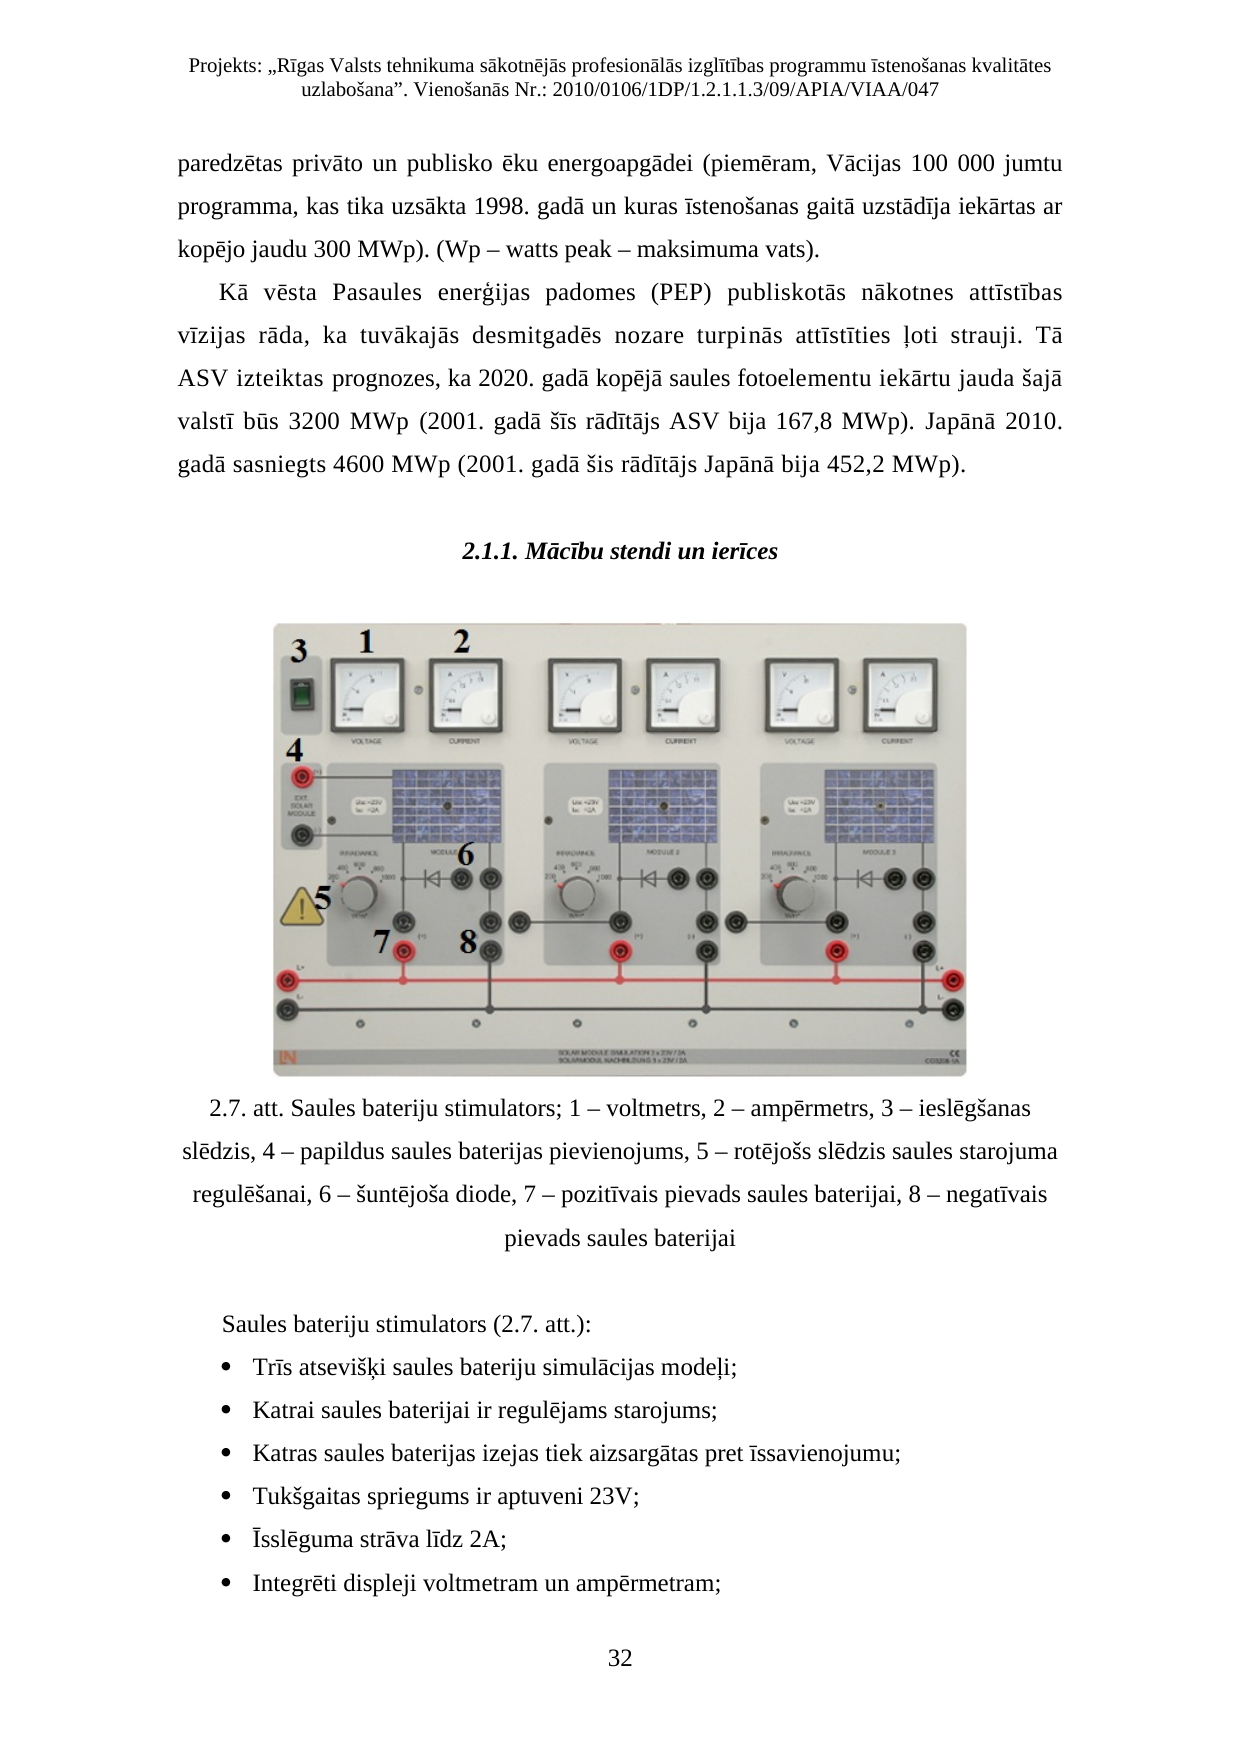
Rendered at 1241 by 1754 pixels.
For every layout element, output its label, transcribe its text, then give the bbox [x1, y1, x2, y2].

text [177, 148, 1063, 263]
picture [272, 622, 969, 1079]
text 2.7. att. Saules bateriju stimulators; 1 – voltmetrs, 2 – ampērmetrs, 3 – ieslēgšanas slēdzis, 4 – papildus saules baterijas pievienojums, 5 – rotējošs slēdzis saules starojuma regulēšanai, 6 – šuntējoša diode, 7 – pozitīvais pievads saules baterijai, 8 – negatīvais pievads saules baterijai [177, 1093, 1063, 1251]
list Īsslēguma strāva līdz 2A; [177, 1524, 1063, 1553]
list Integrēti displeji voltmetram un ampērmetram; [177, 1568, 1063, 1596]
text Kā vēsta Pasaules enerģijas padomes (PEP) publiskotās nākotnes attīstības vīzijas rāda, ka tuvākajās desmitgadēs nozare turpinās attīstīties ļoti strauji. Tā ASV izteiktas prognozes, ka 2020. gadā kopējā saules fotoelementu iekārtu jauda šajā valstī būs 3200 MWp (2001. gadā šīs rādītājs ASV bija 167,8 MWp). Japānā 2010. gadā sasniegts 4600 MWp (2001. gadā šis rādītājs Japānā bija 452,2 MWp). [177, 277, 1063, 478]
list Tukšgaitas spriegums ir aptuveni 23V; [177, 1481, 1063, 1510]
list Trīs atsevišķi saules bateriju simulācijas modeļi; [177, 1352, 1063, 1381]
subtitle 2.1.1. Mācību stendi un ierīces [177, 536, 1063, 564]
list Katras saules baterijas izejas tiek aizsargātas pret īssavienojumu; [177, 1438, 1063, 1467]
list Katrai saules baterijai ir regulējams starojums; [177, 1395, 1063, 1424]
text Saules bateriju stimulators (2.7. att.): [177, 1309, 1063, 1338]
